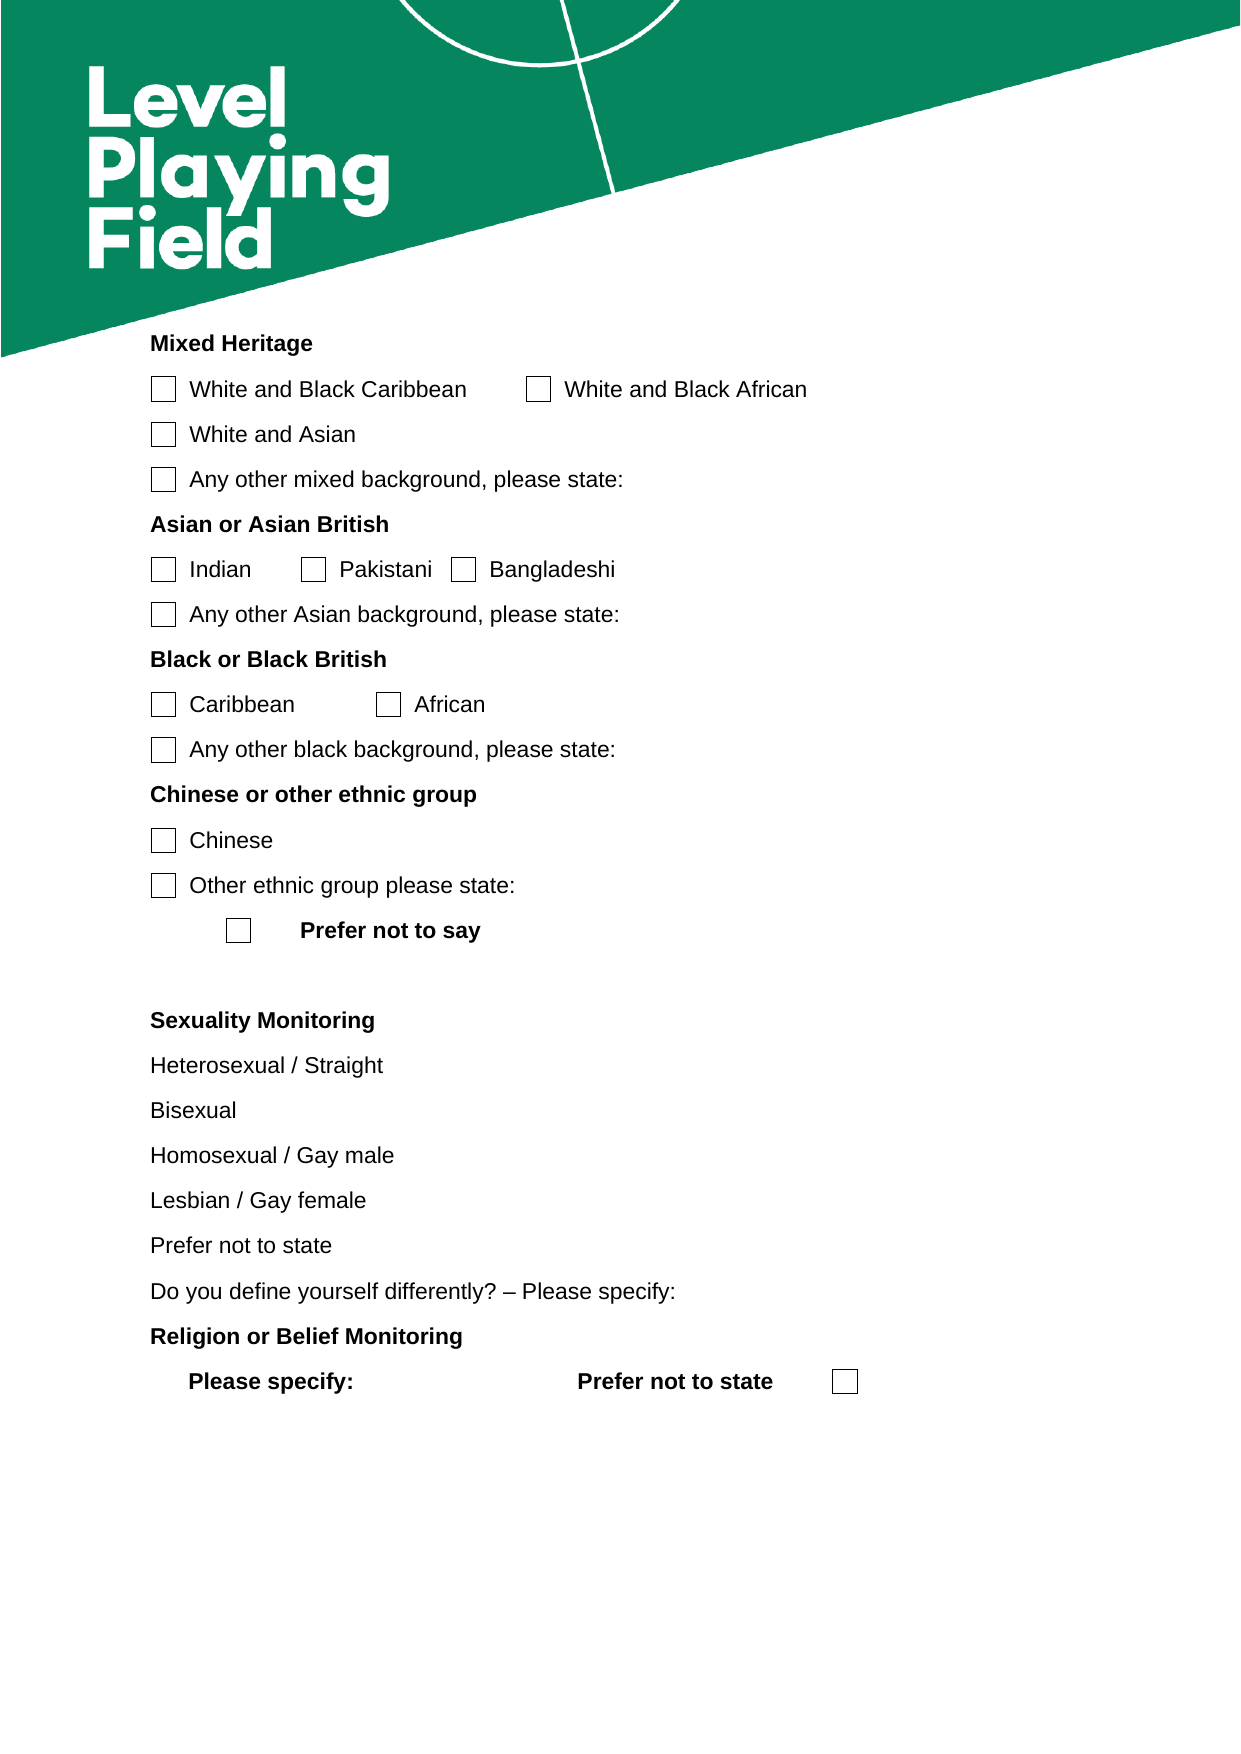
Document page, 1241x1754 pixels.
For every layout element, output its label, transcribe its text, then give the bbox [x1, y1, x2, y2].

text Asian or Asian British [150, 511, 1090, 537]
text Religion or Belief Monitoring [150, 1323, 1090, 1349]
text Heterosexual / Straight [150, 1052, 1090, 1078]
text Any other Asian background, please state: [150, 601, 1090, 627]
text Sexuality Monitoring [150, 1007, 1090, 1033]
text Chinese or other ethnic group [150, 781, 1090, 808]
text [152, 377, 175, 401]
text White and Black Caribbean White and Black African [551, 376, 1090, 402]
text Mixed Heritage [150, 330, 1090, 357]
picture [1, 0, 1241, 377]
text Homosexual / Gay male [150, 1142, 1090, 1169]
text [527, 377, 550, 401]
text Prefer not to state [150, 1232, 1090, 1259]
text Any other mixed background, please state: [150, 466, 1090, 492]
text Lesbian / Gay female [150, 1187, 1090, 1214]
text Indian Pakistani Bangladeshi [150, 556, 1090, 582]
text Caribbean African [150, 691, 1090, 718]
text White and Black Caribbean White and Black African [176, 376, 526, 402]
text White and Asian [150, 421, 1090, 447]
text Prefer not to say [150, 917, 1090, 943]
text Any other black background, please state: [150, 736, 1090, 763]
text Black or Black British [150, 646, 1090, 672]
text Bisexual [150, 1097, 1090, 1123]
text Do you define yourself differently? – Please specify: [150, 1278, 1090, 1304]
text Chinese [150, 827, 1090, 853]
text Please specify: Prefer not to state [150, 1368, 1090, 1394]
text Other ethnic group please state: [150, 872, 1090, 898]
